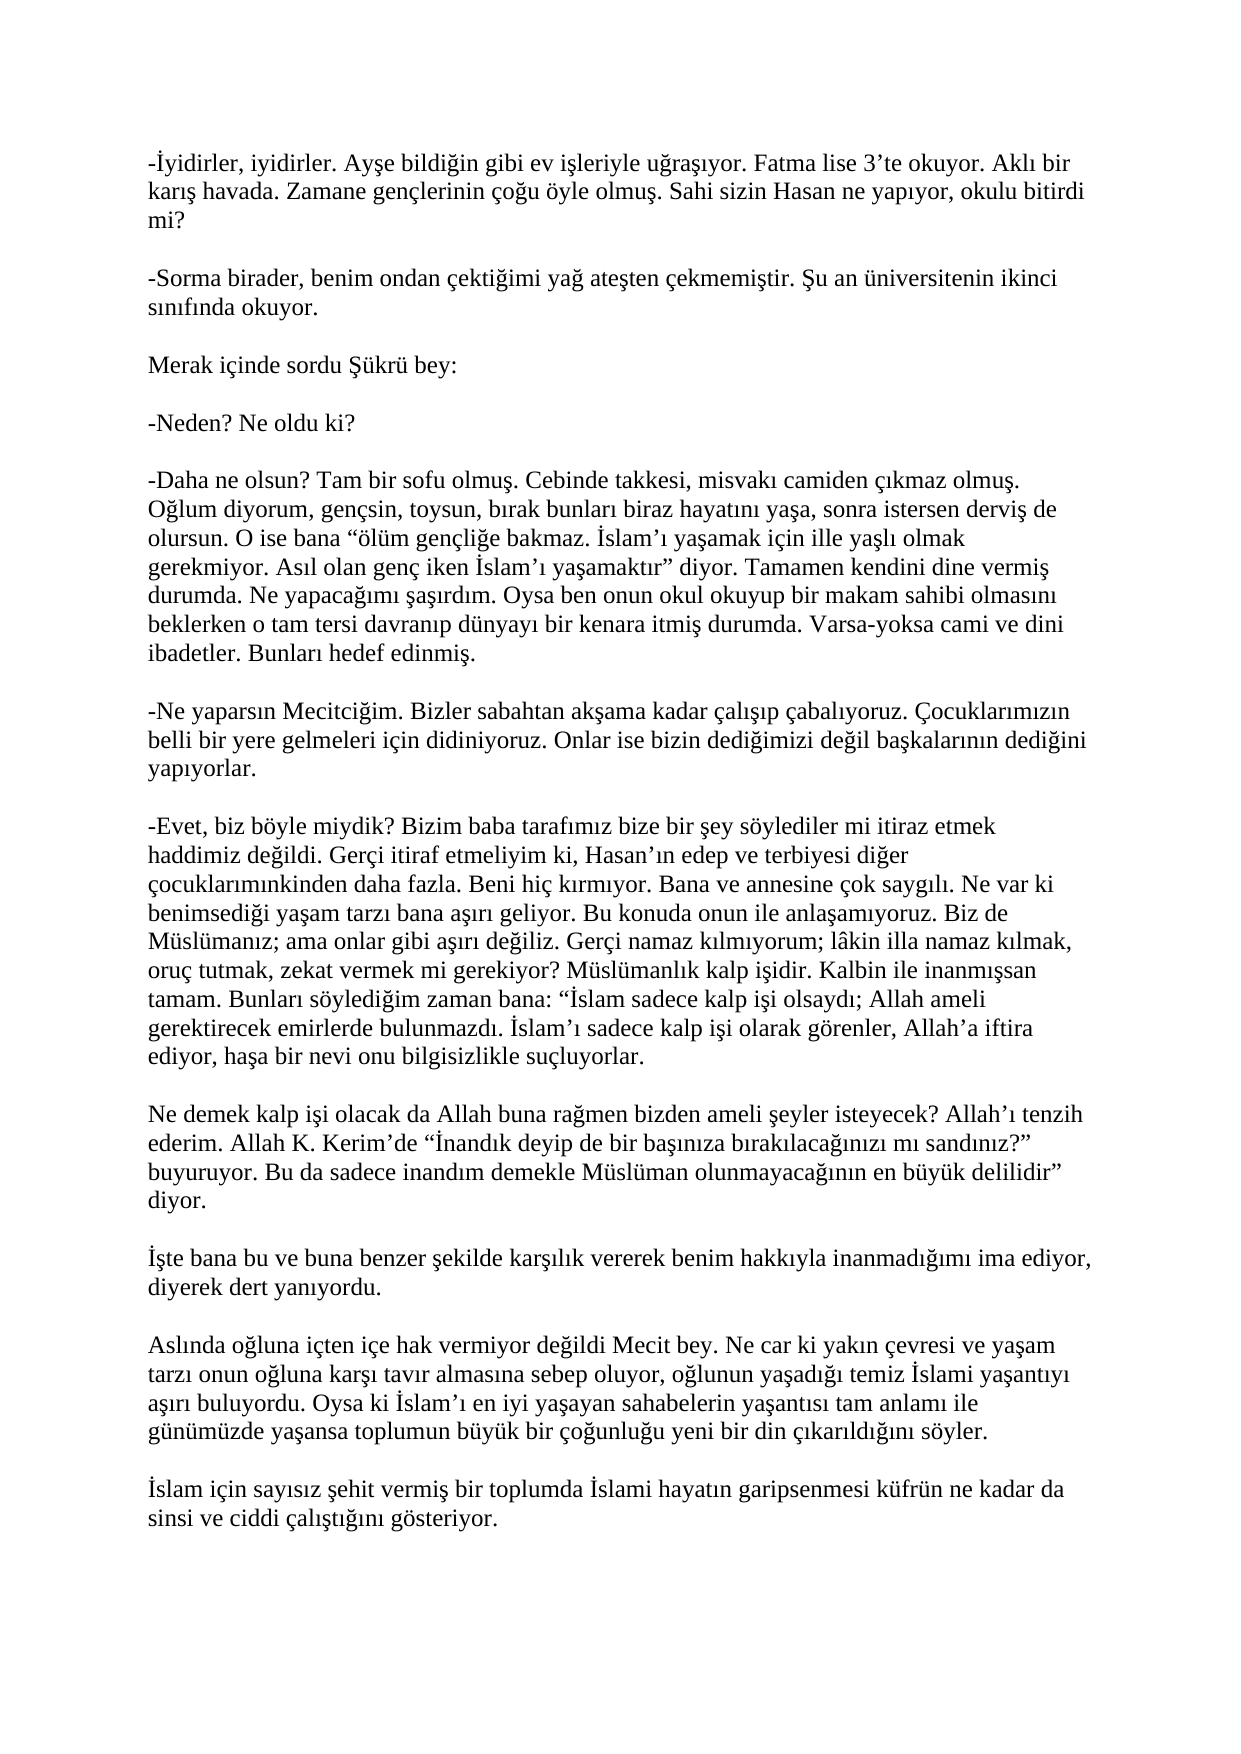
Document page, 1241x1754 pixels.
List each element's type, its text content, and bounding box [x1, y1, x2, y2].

text -Ne yaparsın Mecitciğim. Bizler sabahtan akşama kadar çalışıp çabalıyoruz. Çocuklarımızın belli bir yere gelmeleri için didiniyoruz. Onlar ise bizin dediğimizi değil başkalarının dediğini yapıyorlar. [148, 696, 1093, 782]
text -İyidirler, iyidirler. Ayşe bildiğin gibi ev işleriyle uğraşıyor. Fatma lise 3’te okuyor. Aklı bir karış havada. Zamane gençlerinin çoğu öyle olmuş. Sahi sizin Hasan ne yapıyor, okulu bitirdi mi? [148, 148, 1093, 234]
text -Sorma birader, benim ondan çektiğimi yağ ateşten çekmemiştir. Şu an üniversitenin ikinci sınıfında okuyor. [148, 263, 1093, 321]
text İşte bana bu ve buna benzer şekilde karşılık vererek benim hakkıyla inanmadığımı ima ediyor, diyerek dert yanıyordu. [148, 1243, 1093, 1301]
text Merak içinde sordu Şükrü bey: [148, 350, 1093, 378]
text Ne demek kalp işi olacak da Allah buna rağmen bizden ameli şeyler isteyecek? Allah’ı tenzih ederim. Allah K. Kerim’de “İnandık deyip de bir başınıza bırakılacağınızı mı sandınız?” buyuruyor. Bu da sadece inandım demekle Müslüman olunmayacağının en büyük delilidir” diyor. [148, 1099, 1093, 1214]
text -Neden? Ne oldu ki? [148, 408, 1093, 436]
text İslam için sayısız şehit vermiş bir toplumda İslami hayatın garipsenmesi küfrün ne kadar da sinsi ve ciddi çalıştığını gösteriyor. [148, 1474, 1093, 1532]
text Aslında oğluna içten içe hak vermiyor değildi Mecit bey. Ne car ki yakın çevresi ve yaşam tarzı onun oğluna karşı tavır almasına sebep oluyor, oğlunun yaşadığı temiz İslami yaşantıyı aşırı buluyordu. Oysa ki İslam’ı en iyi yaşayan sahabelerin yaşantısı tam anlamı ile günümüzde yaşansa toplumun büyük bir çoğunluğu yeni bir din çıkarıldığını söyler. [148, 1330, 1093, 1445]
text -Evet, biz böyle miydik? Bizim baba tarafımız bize bir şey söylediler mi itiraz etmek haddimiz değildi. Gerçi itiraf etmeliyim ki, Hasan’ın edep ve terbiyesi diğer çocuklarımınkinden daha fazla. Beni hiç kırmıyor. Bana ve annesine çok saygılı. Ne var ki benimsediği yaşam tarzı bana aşırı geliyor. Bu konuda onun ile anlaşamıyoruz. Biz de Müslümanız; ama onlar gibi aşırı değiliz. Gerçi namaz kılmıyorum; lâkin illa namaz kılmak, oruç tutmak, zekat vermek mi gerekiyor? Müslümanlık kalp işidir. Kalbin ile inanmışsan tamam. Bunları söylediğim zaman bana: “İslam sadece kalp işi olsaydı; Allah ameli gerektirecek emirlerde bulunmazdı. İslam’ı sadece kalp işi olarak görenler, Allah’a iftira ediyor, haşa bir nevi onu bilgisizlikle suçluyorlar. [148, 811, 1093, 1070]
text -Daha ne olsun? Tam bir sofu olmuş. Cebinde takkesi, misvakı camiden çıkmaz olmuş. Oğlum diyorum, gençsin, toysun, bırak bunları biraz hayatını yaşa, sonra istersen derviş de olursun. O ise bana “ölüm gençliğe bakmaz. İslam’ı yaşamak için ille yaşlı olmak gerekmiyor. Asıl olan genç iken İslam’ı yaşamaktır” diyor. Tamamen kendini dine vermiş durumda. Ne yapacağımı şaşırdım. Oysa ben onun okul okuyup bir makam sahibi olmasını beklerken o tam tersi davranıp dünyayı bir kenara itmiş durumda. Varsa-yoksa cami ve dini ibadetler. Bunları hedef edinmiş. [148, 466, 1093, 667]
